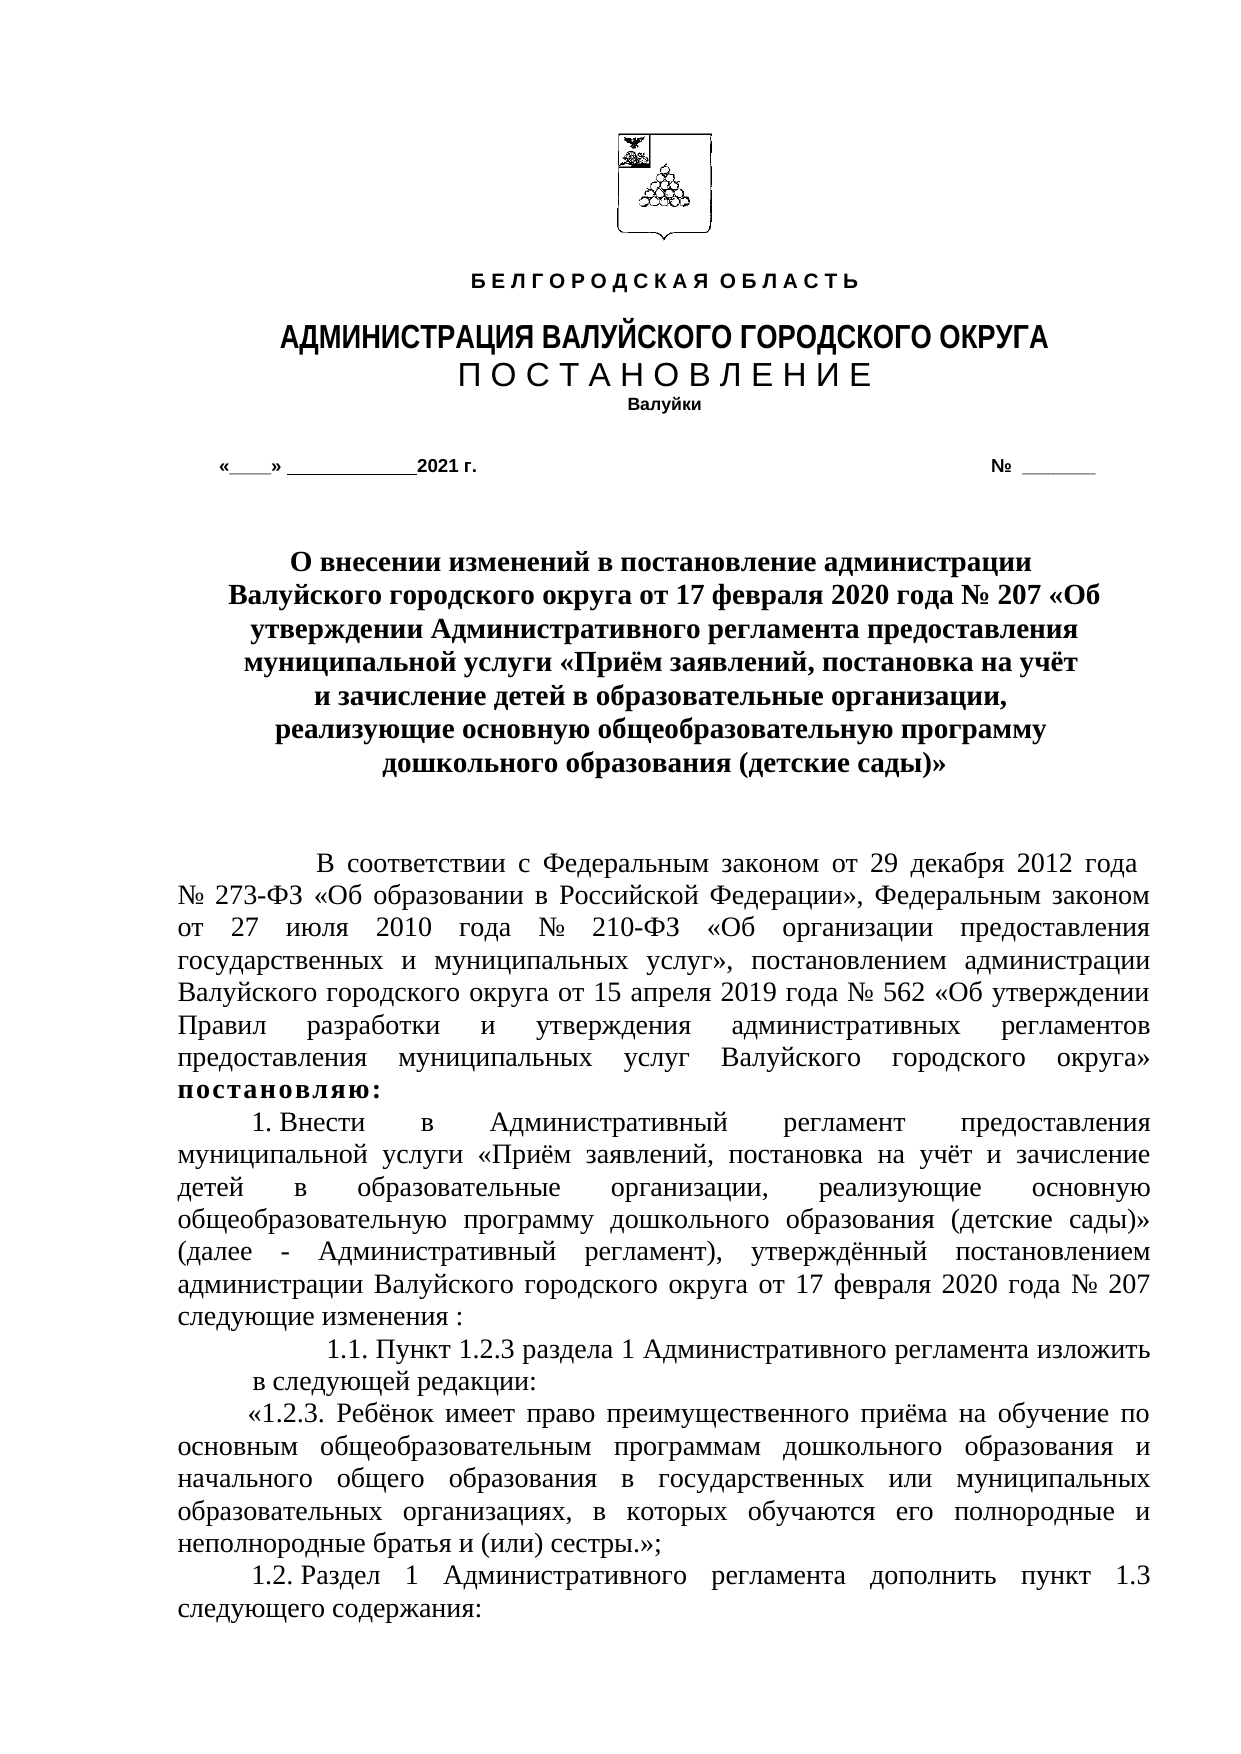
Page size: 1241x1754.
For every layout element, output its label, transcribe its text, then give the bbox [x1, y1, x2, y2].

text П О С Т А Н О В Л Е Н И Е [177, 356, 1152, 394]
text Валуйки [177, 394, 1152, 414]
list Пункт 1.2.3 раздела 1 Административного регламента изложить в следующей редакции: [252, 1332, 1152, 1396]
list «1.2.3. Ребёнок имеет право преимущественного приёма на обучение по основным общеобразовательным программам дошкольного образования и начального общего образования в государственных или муниципальных образовательных организациях, в которых обучаются его полнородные и неполнородные братья и (или) сестры.»; [177, 1396, 1152, 1558]
text О внесении изменений в постановление администрации Валуйского городского округа от 17 февраля 2020 года № 207 «Об утверждении Административного регламента предоставления муниципальной услуги «Приём заявлений, постановка на учёт и зачисление детей в образовательные организации, реализующие основную общеобразовательную программу дошкольного образования (детские сады)» [177, 544, 1152, 779]
list Раздел 1 Административного регламента дополнить пункт 1.3 следующего содержания: [177, 1558, 1152, 1623]
text «____» 2021 г. № _______ [177, 455, 1152, 477]
text В соответствии с Федеральным законом от 29 декабря 2012 года № 273-ФЗ «Об образовании в Российской Федерации», Федеральным законом от 27 июля 2010 года № 210-ФЗ «Об организации предоставления государственных и муниципальных услуг», постановлением администрации Валуйского городского округа от 15 апреля 2019 года № 562 «Об утверждении Правил разработки и утверждения административных регламентов предоставления муниципальных услуг Валуйского городского округа» постановляю: [177, 846, 1152, 1105]
text Б Е Л Г О Р О Д С К А Я О Б Л А С Т Ь [177, 269, 1152, 293]
picture [616, 131, 713, 241]
list Внести в Административный регламент предоставления муниципальной услуги «Приём заявлений, постановка на учёт и зачисление детей в образовательные организации, реализующие основную общеобразовательную программу дошкольного образования (детские сады)» (далее - Административный регламент), утверждённый постановлением администрации Валуйского городского округа от 17 февраля 2020 года № 207 следующие изменения : [177, 1105, 1152, 1332]
text АДМИНИСТРАЦИЯ ВАЛУЙСКОГО ГОРОДСКОГО ОКРУГА [177, 317, 1152, 356]
